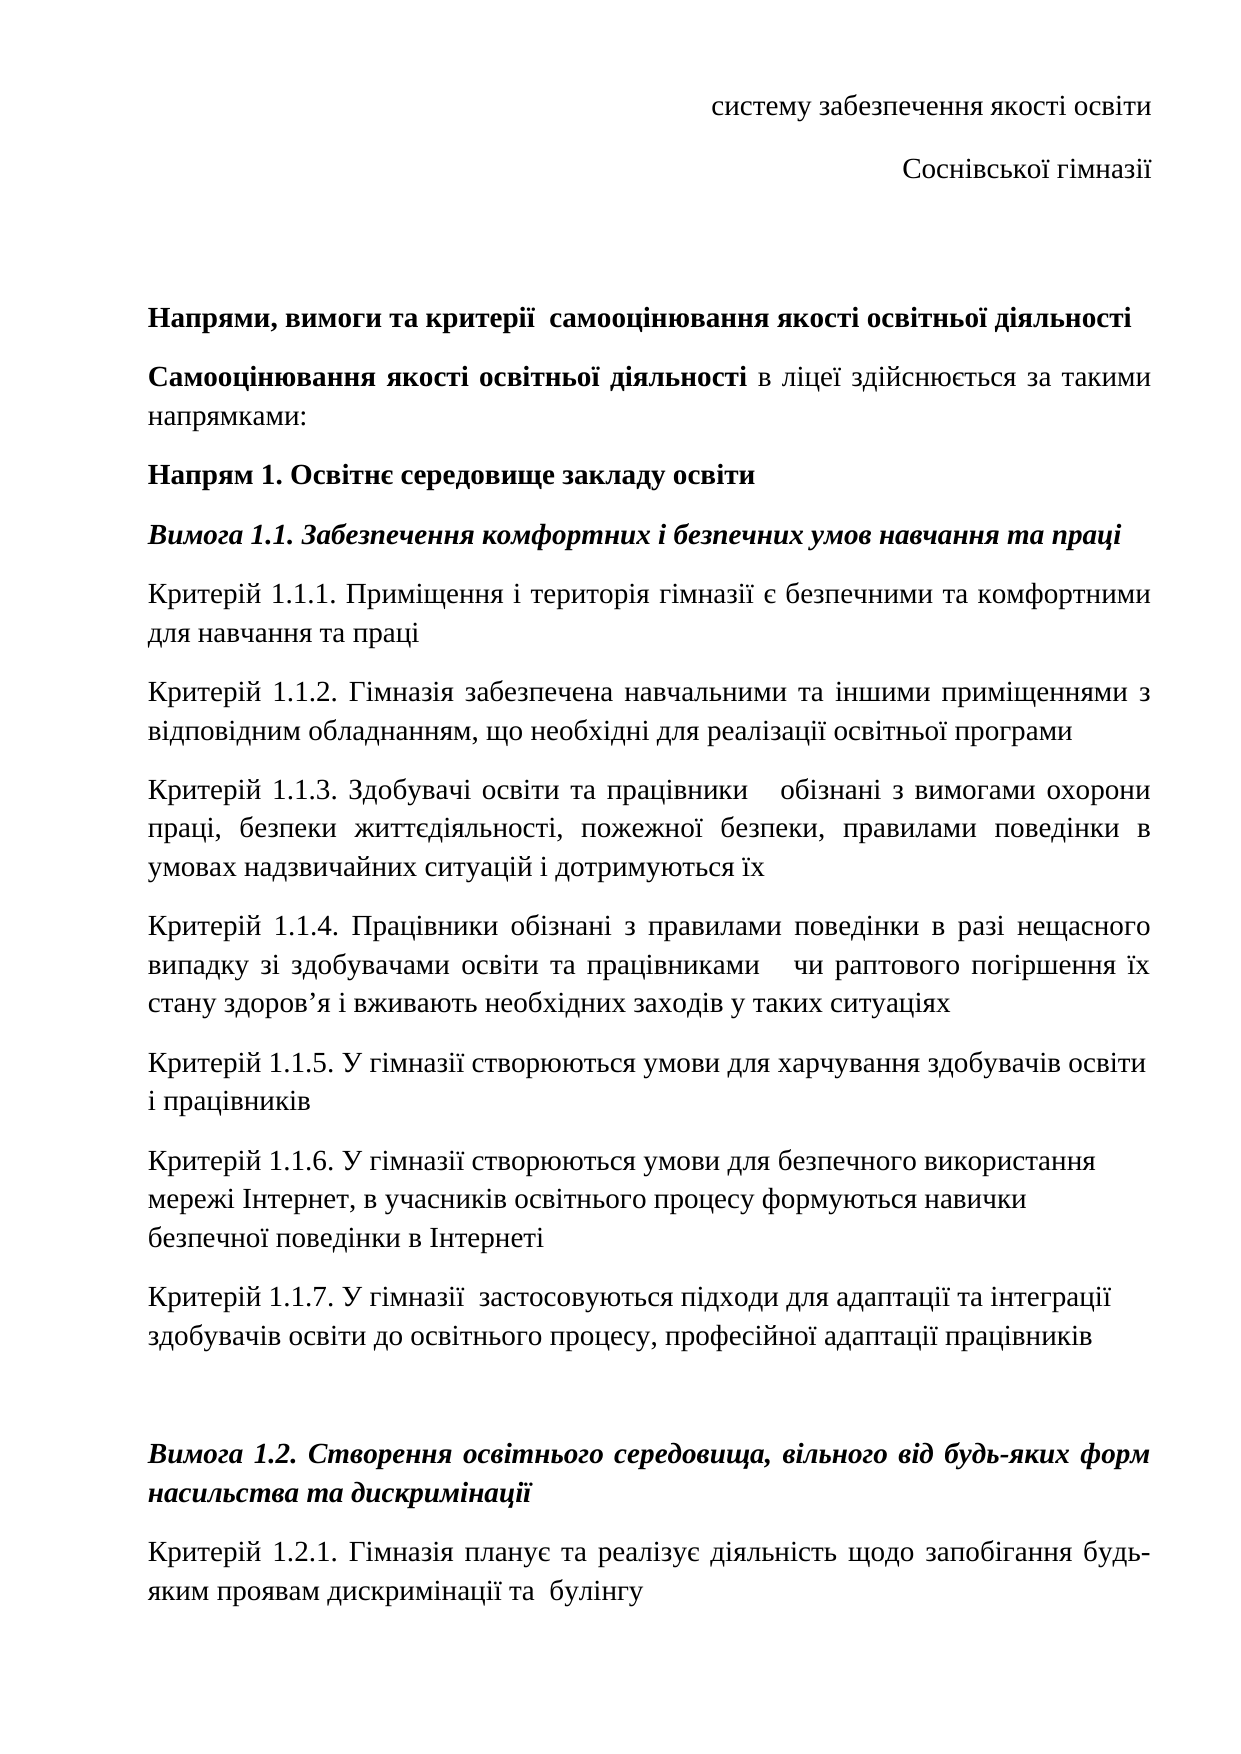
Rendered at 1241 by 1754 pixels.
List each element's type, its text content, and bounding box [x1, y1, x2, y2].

text Критерій 1.1.1. Приміщення і територія гімназії є безпечними та комфортними для навчання та праці [148, 576, 1152, 648]
text Критерій 1.1.6. У гімназії створюються умови для безпечного використання мережі Інтернет, в учасників освітнього процесу формуються навички безпечної поведінки в Інтернеті [148, 1143, 1152, 1253]
text Вимога 1.2. Створення освітнього середовища, вільного від будь-яких форм насильства та дискримінації [148, 1437, 1152, 1509]
text Вимога 1.1. Забезпечення комфортних і безпечних умов навчання та праці [148, 517, 1152, 550]
text Критерій 1.1.2. Гімназія забезпечена навчальними та іншими приміщеннями з відповідним обладнанням, що необхідні для реалізації освітньої програми [148, 674, 1152, 746]
text Напрям 1. Освітнє середовище закладу освіти [148, 457, 1152, 491]
text Критерій 1.1.5. У гімназії створюються умови для харчування здобувачів освіти і працівників [148, 1045, 1152, 1117]
subtitle систему забезпечення якості освіти [148, 88, 1152, 122]
text Критерій 1.1.3. Здобувачі освіти та працівники обізнані з вимогами охорони праці, безпеки життєдіяльності, пожежної безпеки, правилами поведінки в умовах надзвичайних ситуацій і дотримуються їх [148, 772, 1152, 883]
text Напрями, вимоги та критерії самооцінювання якості освітньої діяльності [148, 300, 1152, 334]
text Самооцінювання якості освітньої діяльності в ліцеї здійснюється за такими напрямками: [148, 359, 1152, 432]
text Критерій 1.2.1. Гімназія планує та реалізує діяльність щодо запобігання будь-яким проявам дискримінації та булінгу [148, 1534, 1152, 1607]
text Критерій 1.1.4. Працівники обізнані з правилами поведінки в разі нещасного випадку зі здобувачами освіти та працівниками чи раптового погіршення їх стану здоров’я і вживають необхідних заходів у таких ситуаціях [148, 908, 1152, 1019]
subtitle Соснівської гімназії [148, 151, 1152, 185]
text Критерій 1.1.7. У гімназії застосовуються підходи для адаптації та інтеграції здобувачів освіти до освітнього процесу, професійної адаптації працівників [148, 1279, 1152, 1351]
